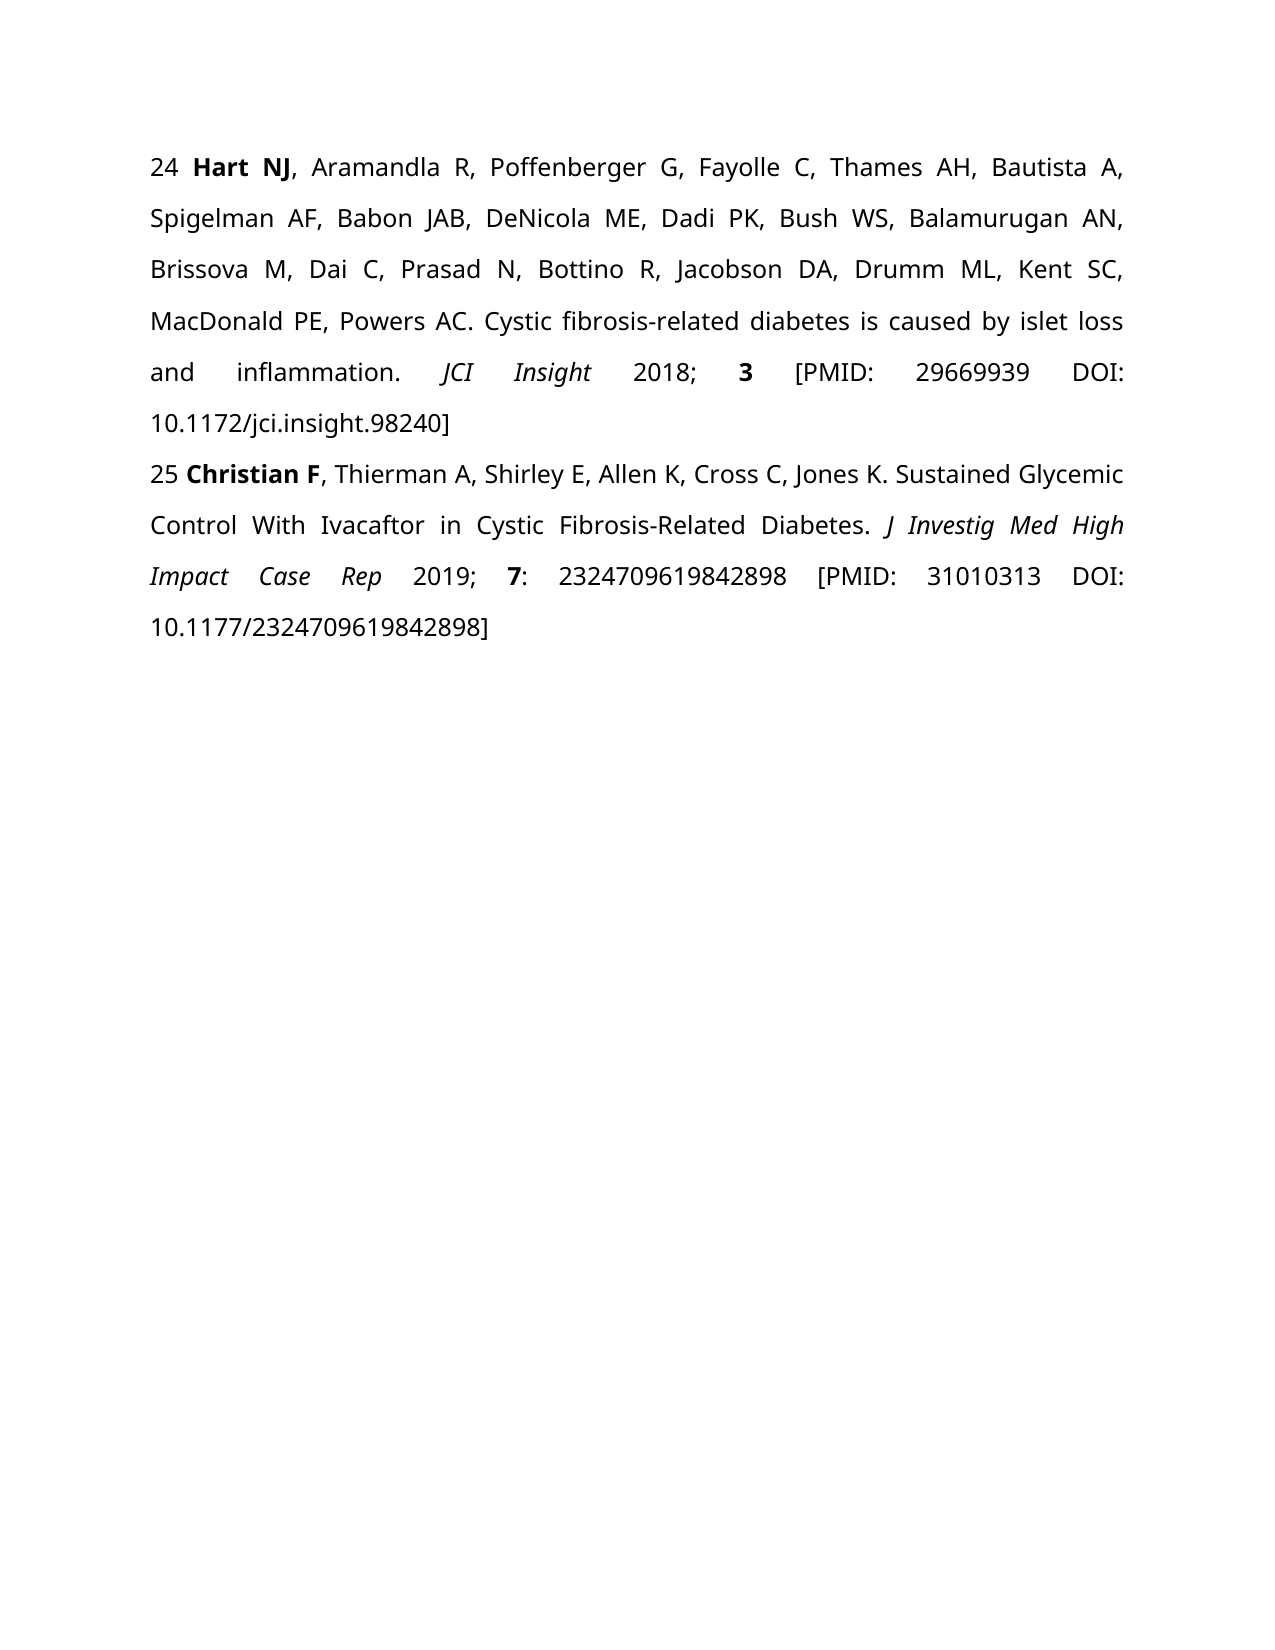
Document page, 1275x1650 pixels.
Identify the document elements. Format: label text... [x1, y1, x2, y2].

text 25 Christian F, Thierman A, Shirley E, Allen K, Cross C, Jones K. Sustained Glycemic Control With Ivacaftor in Cystic Fibrosis-Related Diabetes. J Investig Med High Impact Case Rep 2019; 7: 2324709619842898 [PMID: 31010313 DOI: 10.1177/2324709619842898] [150, 456, 1125, 643]
text 24 Hart NJ, Aramandla R, Poffenberger G, Fayolle C, Thames AH, Bautista A, Spigelman AF, Babon JAB, DeNicola ME, Dadi PK, Bush WS, Balamurugan AN, Brissova M, Dai C, Prasad N, Bottino R, Jacobson DA, Drumm ML, Kent SC, MacDonald PE, Powers AC. Cystic fibrosis-related diabetes is caused by islet loss and inflammation. JCI Insight 2018; 3 [PMID: 29669939 DOI: 10.1172/jci.insight.98240] [150, 150, 1125, 439]
